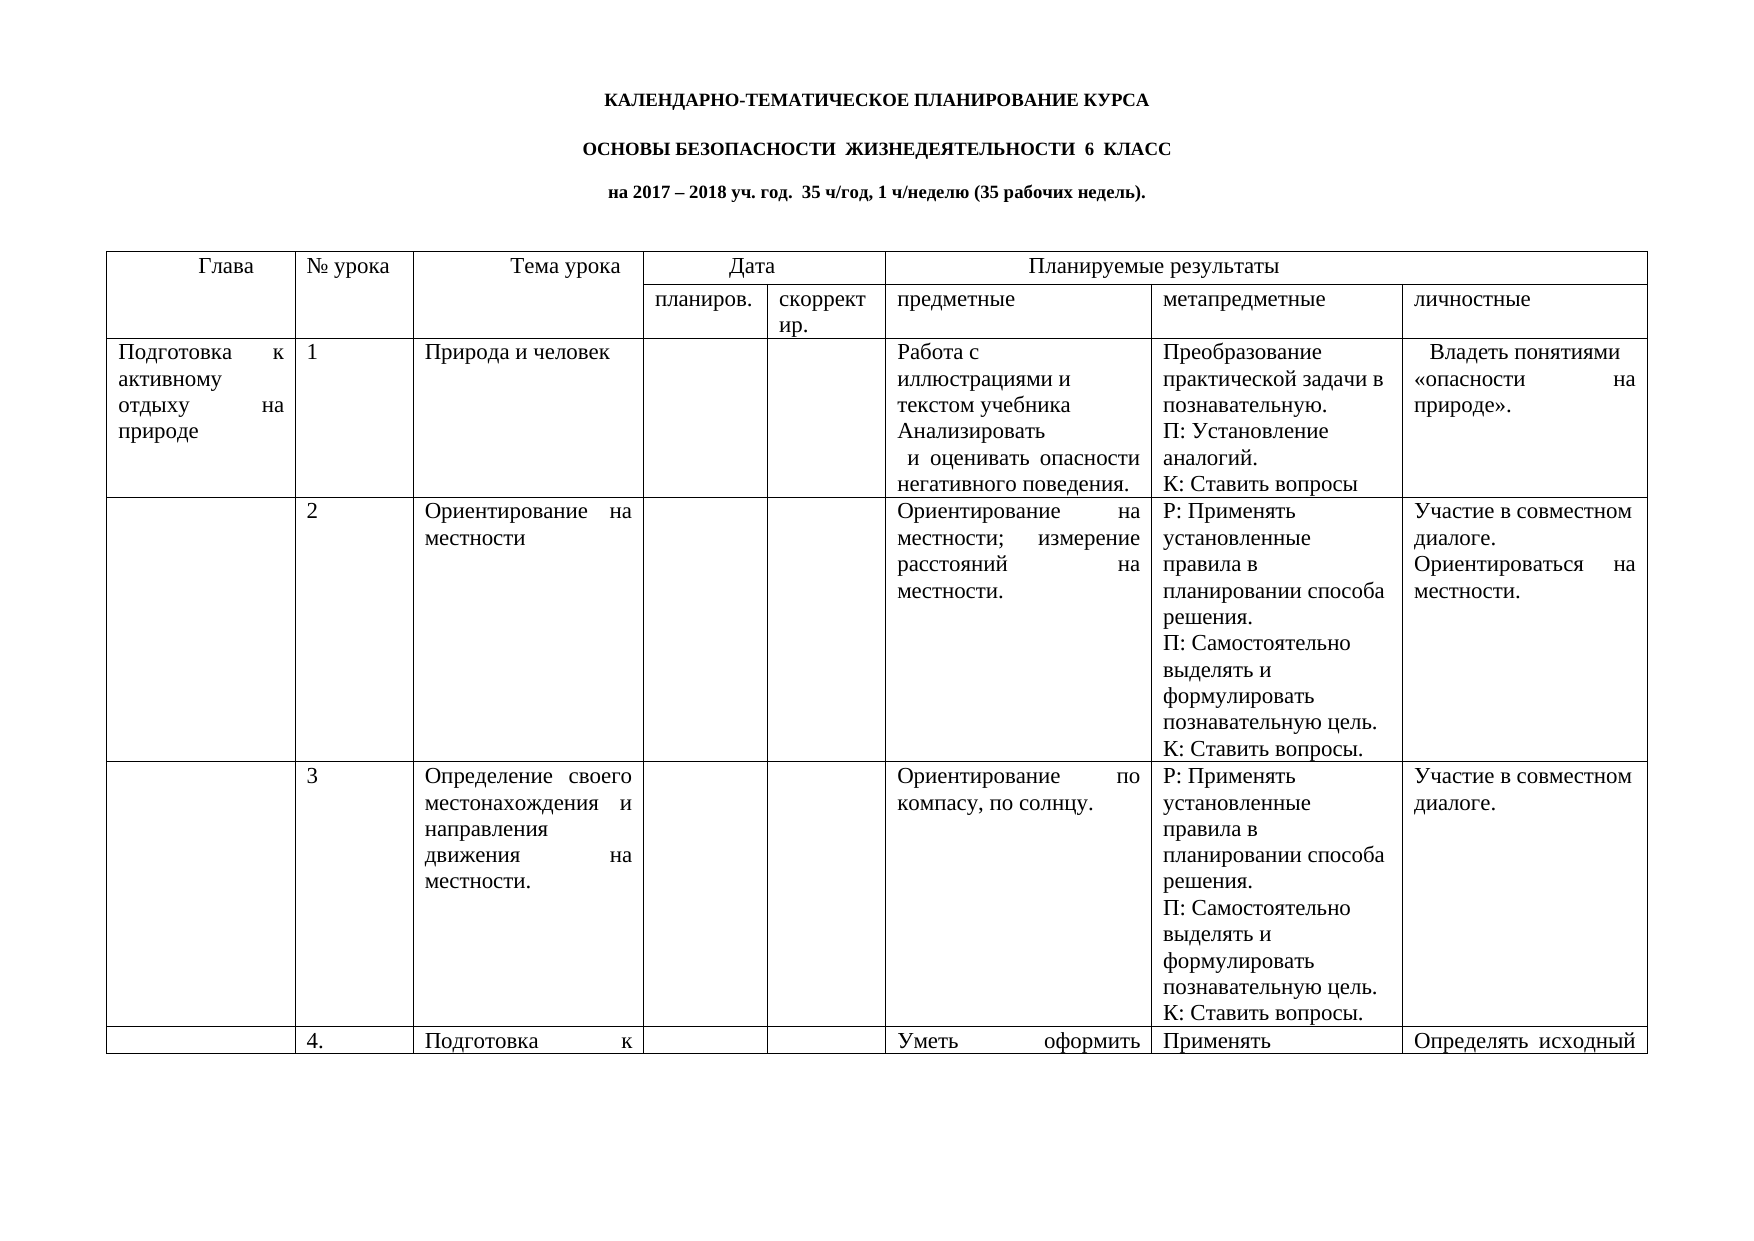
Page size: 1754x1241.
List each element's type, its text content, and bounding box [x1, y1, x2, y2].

table_cell Работа с иллюстрациями и текстом учебника Анализировать и оценивать опасности негативного поведения. [886, 339, 1151, 497]
text на 2017 – 2018 уч. год. 35 ч/год, 1 ч/неделю (35 рабочих недель). [118, 181, 1636, 203]
table_header Планируемые результаты [886, 252, 1647, 284]
text КАЛЕНДАРНО-ТЕМАТИЧЕСКОЕ ПЛАНИРОВАНИЕ КУРСА [118, 89, 1636, 110]
table_cell Р: Применять установленные правила в планировании способа решения. П: Самостоятельно выделять и формулировать познавательную цель. К: Ставить вопросы. [1152, 498, 1402, 761]
table_cell Р: Применять установленные правила в планировании способа решения. П: Самостоятельно выделять и формулировать познавательную цель. К: Ставить вопросы. [1152, 762, 1402, 1026]
table_cell [644, 762, 767, 1026]
table_cell предметные [886, 285, 1151, 337]
table_cell [644, 339, 767, 497]
table_cell [768, 339, 885, 497]
table_cell Участие в совместном диалоге. [1403, 762, 1647, 1026]
table_cell 4. [296, 1027, 413, 1053]
table_cell [107, 1027, 295, 1053]
table_cell [644, 1027, 767, 1053]
table_cell планиров. [644, 285, 767, 337]
table_cell Ориентирование на местности [414, 498, 643, 761]
text ОСНОВЫ БЕЗОПАСНОСТИ ЖИЗНЕДЕЯТЕЛЬНОСТИ 6 КЛАСС [118, 138, 1636, 160]
table_header Дата [644, 252, 885, 284]
table_cell [107, 498, 295, 761]
table_cell Природа и человек [414, 339, 643, 497]
table_header № урока [296, 252, 413, 337]
table_cell [768, 1027, 885, 1053]
table_cell метапредметные [1152, 285, 1402, 337]
table_header Глава [107, 252, 295, 337]
table_cell 1 [296, 339, 413, 497]
table_cell [644, 498, 767, 761]
table_cell Владеть понятиями «опасности на природе». [1403, 339, 1647, 497]
table_cell Определение своего местонахождения и направления движения на местности. [414, 762, 643, 1026]
table_cell [107, 762, 295, 1026]
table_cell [1152, 1027, 1402, 1053]
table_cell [886, 1027, 1151, 1053]
table_cell Участие в совместном диалоге. Ориентироваться на местности. [1403, 498, 1647, 761]
table_cell [768, 762, 885, 1026]
table_cell [768, 498, 885, 761]
table_cell Преобразование практической задачи в познавательную. П: Установление аналогий. К: Ставить вопросы [1152, 339, 1402, 497]
table_cell Ориентирование на местности; измерение расстояний на местности. [886, 498, 1151, 761]
table_cell скорректир. [768, 285, 885, 337]
table_header Тема урока [414, 252, 643, 337]
table_cell Подготовка к активному отдыху на природе [107, 339, 295, 497]
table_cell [414, 1027, 643, 1053]
table_cell 2 [296, 498, 413, 761]
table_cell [1403, 1027, 1647, 1053]
table_cell Ориентирование по компасу, по солнцу. [886, 762, 1151, 1026]
table_cell 3 [296, 762, 413, 1026]
table_cell личностные [1403, 285, 1647, 337]
